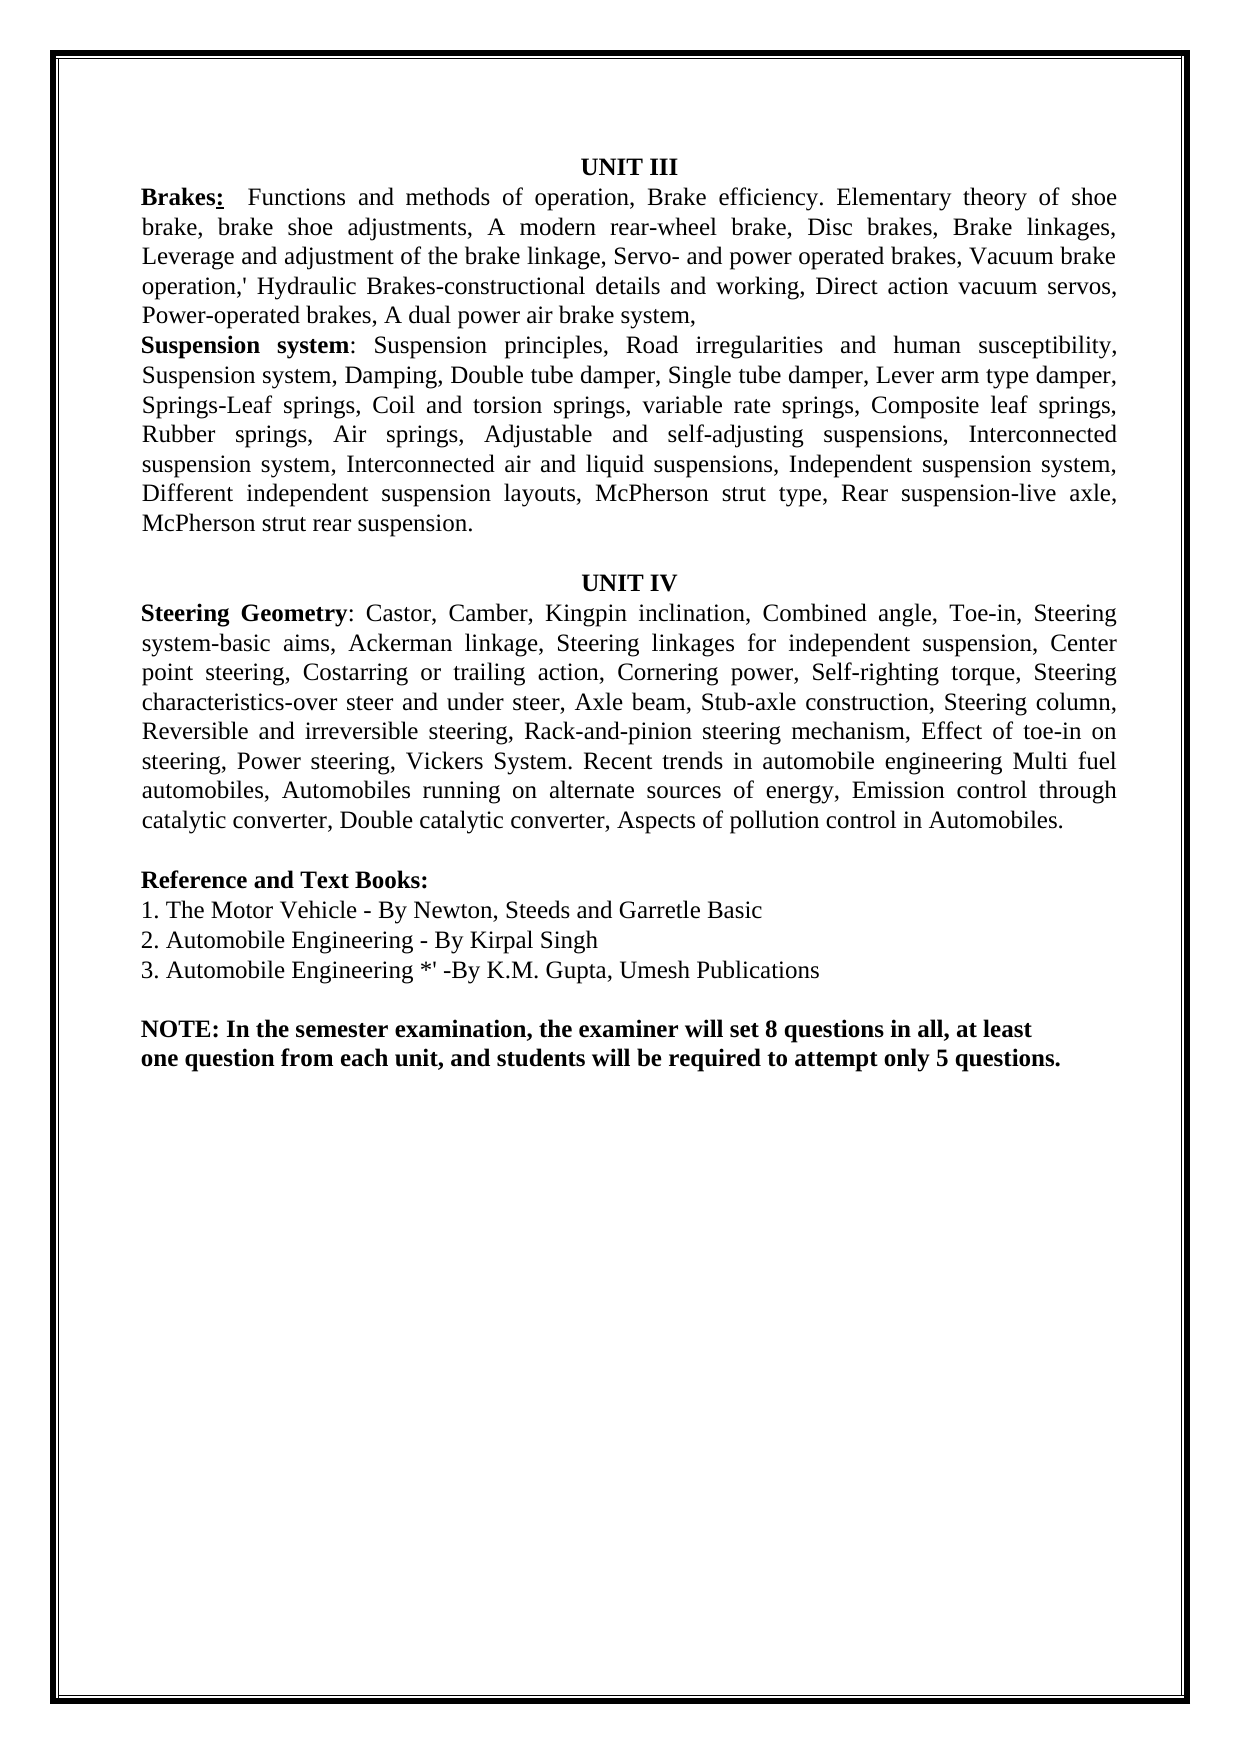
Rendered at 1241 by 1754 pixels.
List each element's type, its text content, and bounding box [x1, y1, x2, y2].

text UNIT IV [141, 568, 1118, 597]
text 1. The Motor Vehicle - By Newton, Steeds and Garretle Basic [141, 895, 1118, 924]
text Suspension system: Suspension principles, Road irregularities and human susceptibility, Suspension system, Damping, Double tube damper, Single tube damper, Lever arm type damper, Springs-Leaf springs, Coil and torsion springs, variable rate springs, Composite leaf springs, Rubber springs, Air springs, Adjustable and self-adjusting suspensions, Interconnected suspension system, Interconnected air and liquid suspensions, Independent suspension system, Different independent suspension layouts, McPherson strut type, Rear suspension-live axle, McPherson strut rear suspension. [141, 331, 1118, 537]
text NOTE: In the semester examination, the examiner will set 8 questions in all, at least [141, 1014, 1118, 1043]
text UNIT III [141, 152, 1118, 181]
text one question from each unit, and students will be required to attempt only 5 questions. [141, 1043, 1118, 1071]
text Brakes: Functions and methods of operation, Brake efficiency. Elementary theory of shoe brake, brake shoe adjustments, A modern rear-wheel brake, Disc brakes, Brake linkages, Leverage and adjustment of the brake linkage, Servo- and power operated brakes, Vacuum brake operation,' Hydraulic Brakes-constructional details and working, Direct action vacuum servos, Power-operated brakes, A dual power air brake system, [141, 182, 1118, 329]
text Reference and Text Books: [141, 865, 1118, 894]
text Steering Geometry: Castor, Camber, Kingpin inclination, Combined angle, Toe-in, Steering system-basic aims, Ackerman linkage, Steering linkages for independent suspension, Center point steering, Costarring or trailing action, Cornering power, Self-righting torque, Steering characteristics-over steer and under steer, Axle beam, Stub-axle construction, Steering column, Reversible and irreversible steering, Rack-and-pinion steering mechanism, Effect of toe-in on steering, Power steering, Vickers System. Recent trends in automobile engineering Multi fuel automobiles, Automobiles running on alternate sources of energy, Emission control through catalytic converter, Double catalytic converter, Aspects of pollution control in Automobiles. [141, 598, 1118, 834]
text 3. Automobile Engineering *' -By K.M. Gupta, Umesh Publications [141, 955, 1118, 984]
text 2. Automobile Engineering - By Kirpal Singh [141, 925, 1118, 954]
